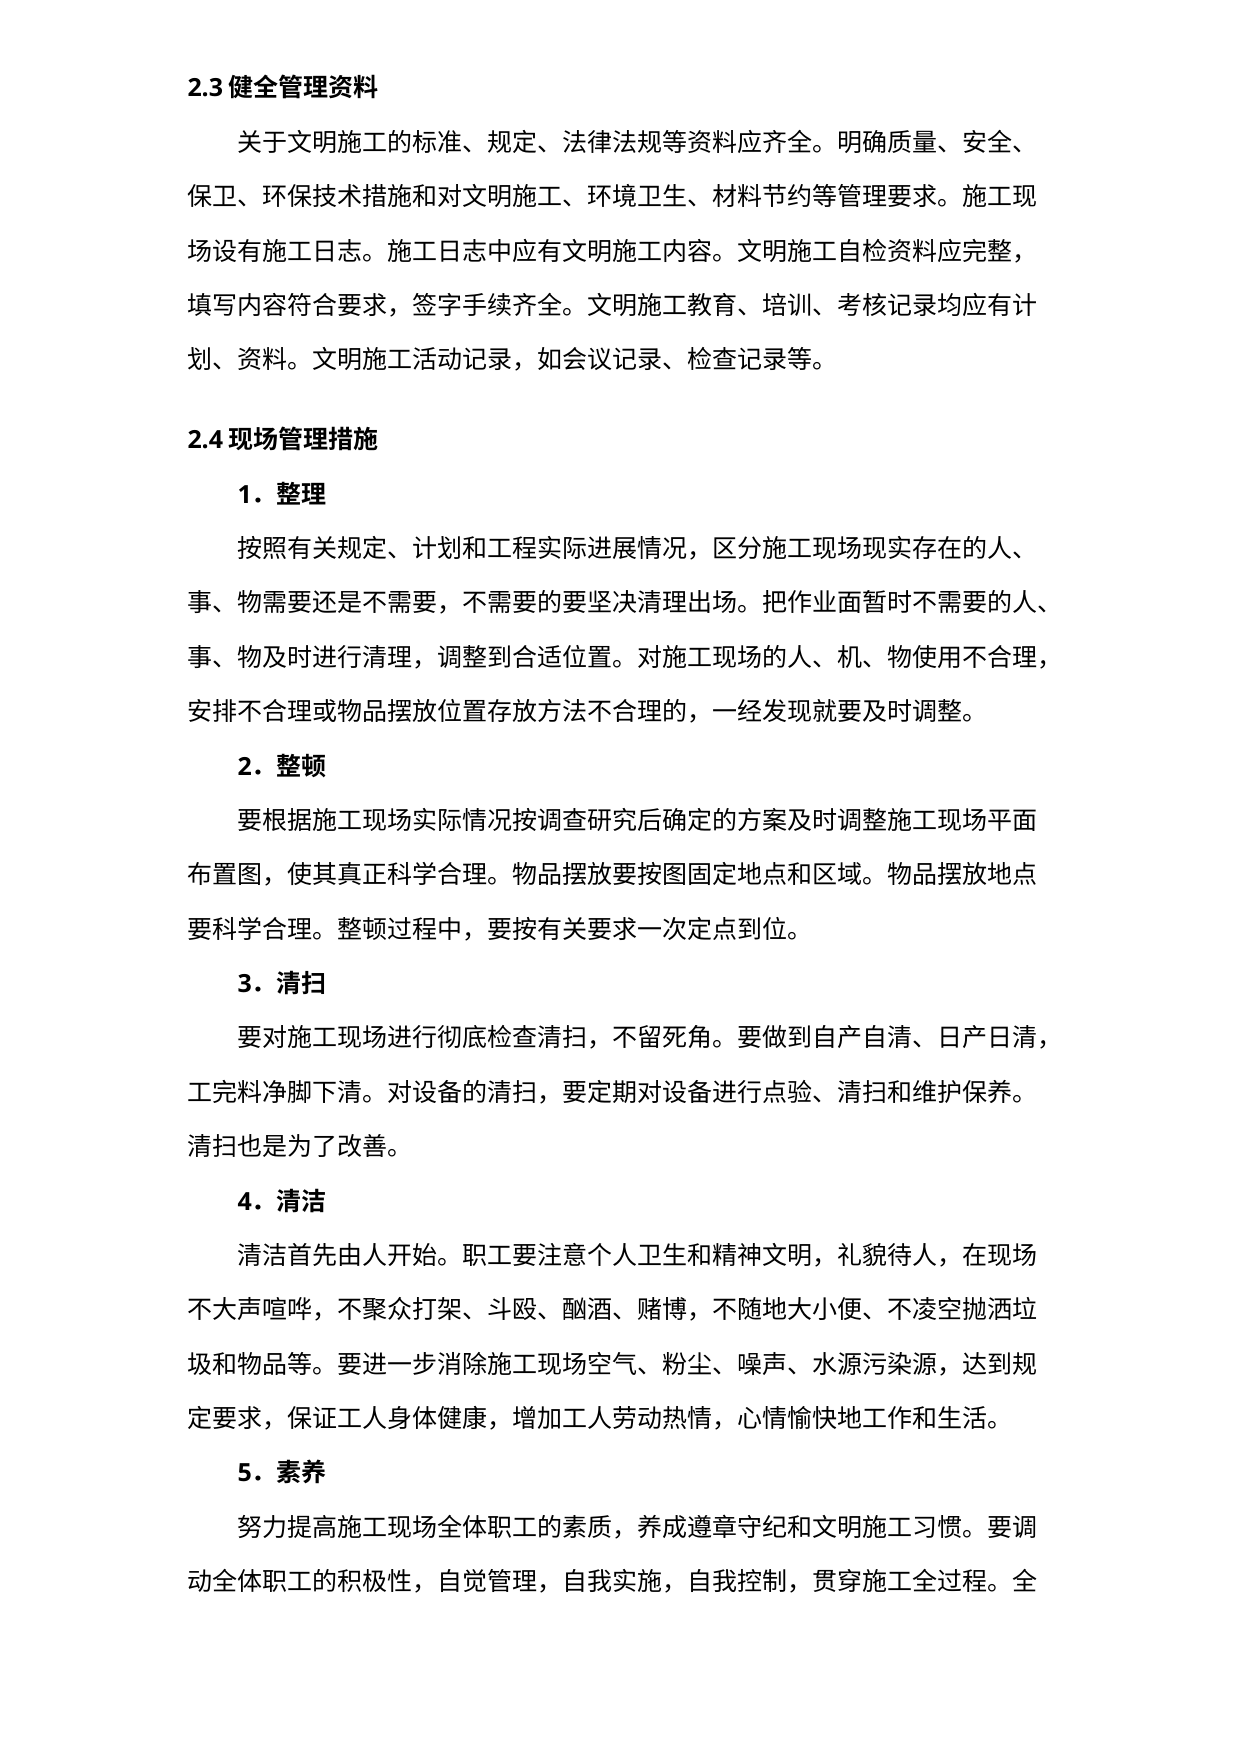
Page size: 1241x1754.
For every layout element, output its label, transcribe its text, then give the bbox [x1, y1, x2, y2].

subtitle 2.4现场管理措施 [187, 419, 1053, 456]
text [187, 1507, 1053, 1598]
subtitle 2.3健全管理资料 [187, 68, 1053, 104]
text 5．素养 [187, 1453, 1053, 1489]
text 关于文明施工的标准、规定、法律法规等资料应齐全。明确质量、安全、保卫、环保技术措施和对文明施工、环境卫生、材料节约等管理要求。施工现场设有施工日志。施工日志中应有文明施工内容。文明施工自检资料应完整，填写内容符合要求，签字手续齐全。文明施工教育、培训、考核记录均应有计划、资料。文明施工活动记录，如会议记录、检查记录等。 [187, 122, 1053, 376]
text 按照有关规定、计划和工程实际进展情况，区分施工现场现实存在的人、事、物需要还是不需要，不需要的要坚决清理出场。把作业面暂时不需要的人、事、物及时进行清理，调整到合适位置。对施工现场的人、机、物使用不合理，安排不合理或物品摆放位置存放方法不合理的，一经发现就要及时调整。 [187, 528, 1053, 728]
text 2．整顿 [187, 746, 1053, 782]
text 清洁首先由人开始。职工要注意个人卫生和精神文明，礼貌待人，在现场不大声喧哗，不聚众打架、斗殴、酗酒、赌博，不随地大小便、不凌空抛洒垃圾和物品等。要进一步消除施工现场空气、粉尘、噪声、水源污染源，达到规定要求，保证工人身体健康，增加工人劳动热情，心情愉快地工作和生活。 [187, 1235, 1053, 1435]
text 要根据施工现场实际情况按调查研究后确定的方案及时调整施工现场平面布置图，使其真正科学合理。物品摆放要按图固定地点和区域。物品摆放地点要科学合理。整顿过程中，要按有关要求一次定点到位。 [187, 800, 1053, 945]
text 1．整理 [187, 474, 1053, 510]
text 要对施工现场进行彻底检查清扫，不留死角。要做到自产自清、日产日清，工完料净脚下清。对设备的清扫，要定期对设备进行点验、清扫和维护保养。清扫也是为了改善。 [187, 1018, 1053, 1163]
text 4．清洁 [187, 1181, 1053, 1217]
text 3．清扫 [187, 963, 1053, 1000]
